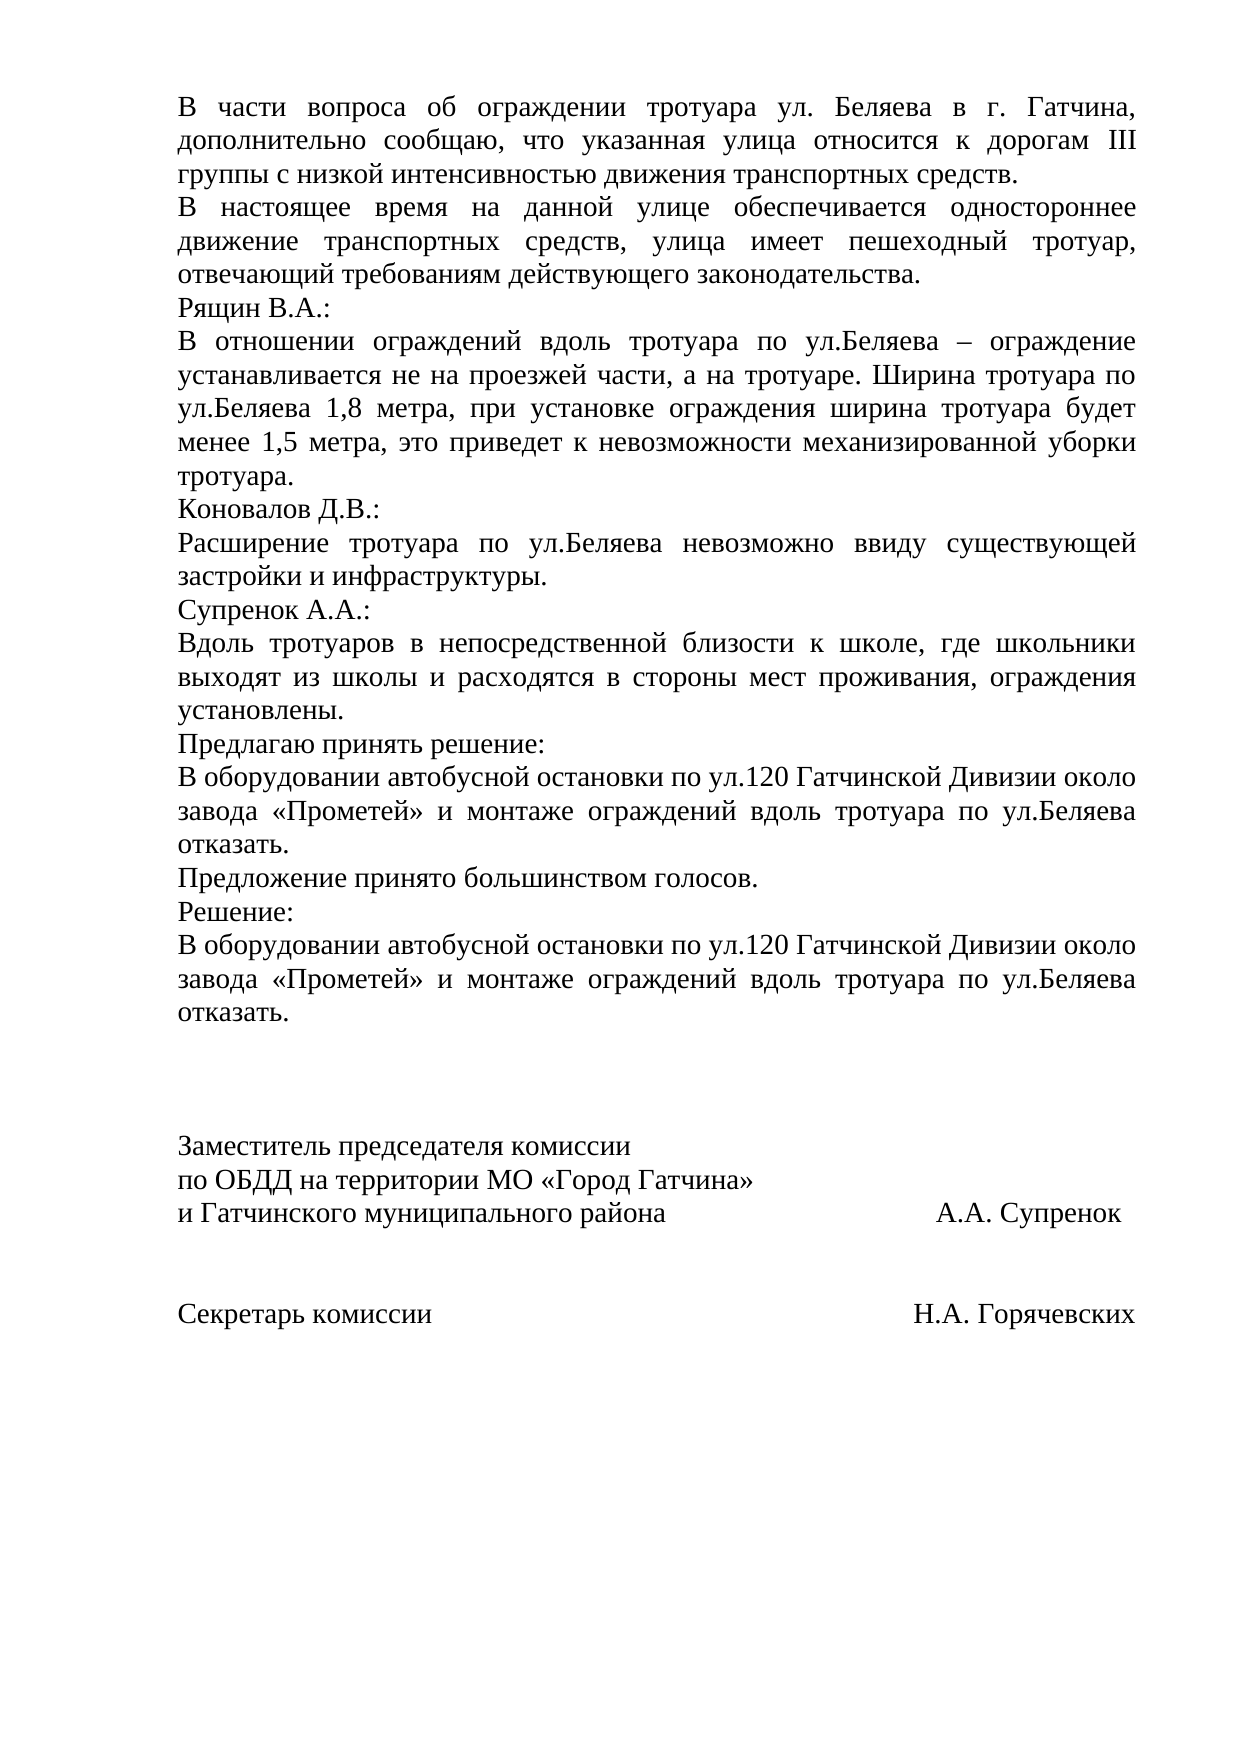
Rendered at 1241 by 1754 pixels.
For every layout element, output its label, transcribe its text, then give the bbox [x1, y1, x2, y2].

text Предложение принято большинством голосов. [177, 860, 1137, 894]
text В оборудовании автобусной остановки по ул.120 Гатчинской Дивизии около завода «Прометей» и монтаже ограждений вдоль тротуара по ул.Беляева отказать. [177, 927, 1137, 1028]
text В оборудовании автобусной остановки по ул.120 Гатчинской Дивизии около завода «Прометей» и монтаже ограждений вдоль тротуара по ул.Беляева отказать. [177, 759, 1137, 860]
text В отношении ограждений вдоль тротуара по ул.Беляева – ограждение устанавливается не на проезжей части, а на тротуаре. Ширина тротуара по ул.Беляева 1,8 метра, при установке ограждения ширина тротуара будет менее 1,5 метра, это приведет к невозможности механизированной уборки тротуара. [177, 323, 1137, 491]
text по ОБДД на территории МО «Город Гатчина» [177, 1162, 1137, 1196]
text Секретарь комиссии Н.А. Горячевских [177, 1296, 1137, 1330]
text Расширение тротуара по ул.Беляева невозможно ввиду существующей застройки и инфраструктуры. [177, 525, 1137, 592]
text Супренок А.А.: [177, 592, 1137, 625]
text Предлагаю принять решение: [177, 726, 1137, 759]
text Рящин В.А.: [177, 290, 1137, 323]
text В части вопроса об ограждении тротуара ул. Беляева в г. Гатчина, дополнительно сообщаю, что указанная улица относится к дорогам III группы с низкой интенсивностью движения транспортных средств. [177, 89, 1137, 189]
text Решение: [177, 894, 1137, 927]
text Заместитель председателя комиссии [177, 1128, 1137, 1162]
text В настоящее время на данной улице обеспечивается одностороннее движение транспортных средств, улица имеет пешеходный тротуар, отвечающий требованиям действующего законодательства. [177, 189, 1137, 290]
text Коновалов Д.В.: [177, 491, 1137, 525]
text и Гатчинского муниципального района А.А. Супренок [177, 1196, 1137, 1229]
text Вдоль тротуаров в непосредственной близости к школе, где школьники выходят из школы и расходятся в стороны мест проживания, ограждения установлены. [177, 625, 1137, 726]
